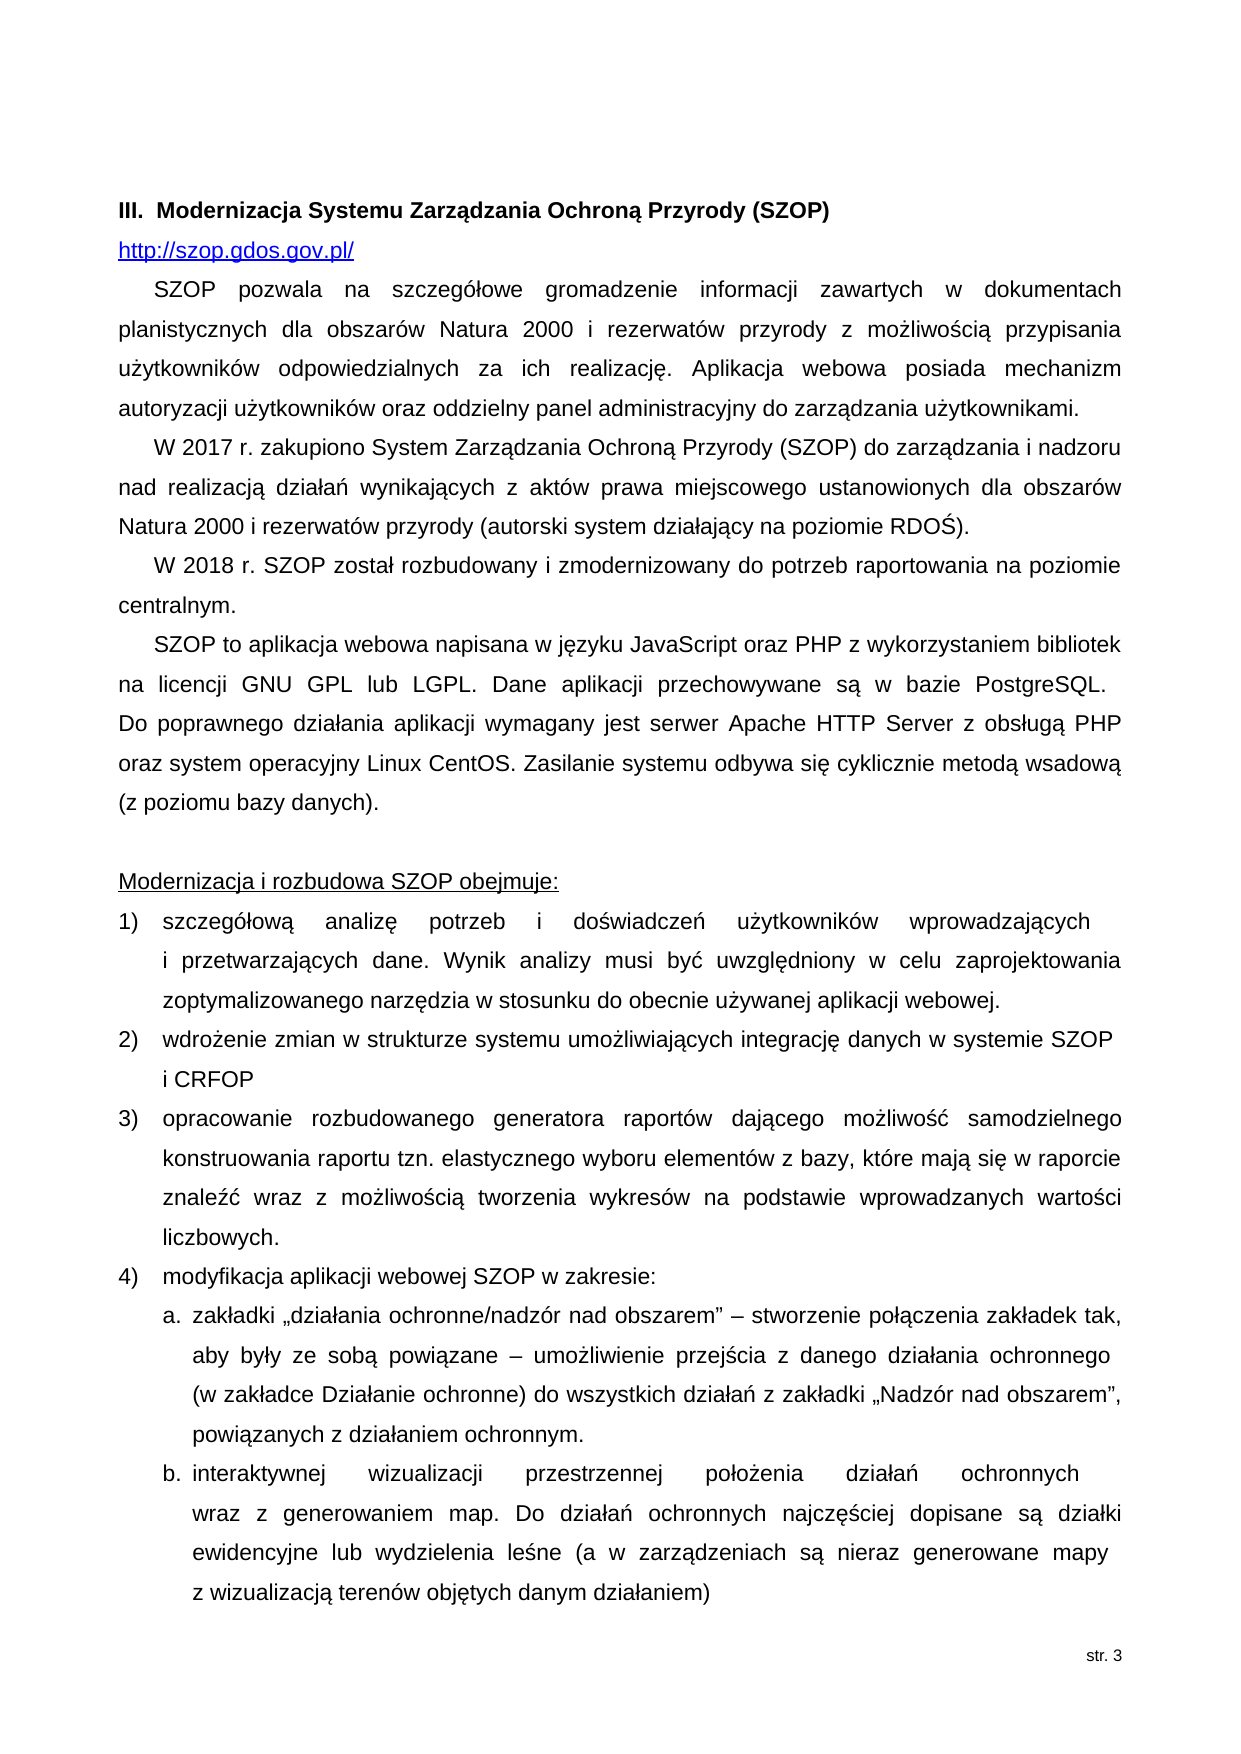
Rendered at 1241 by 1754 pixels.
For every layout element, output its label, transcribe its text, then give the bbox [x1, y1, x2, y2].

list opracowanie rozbudowanego generatora raportów dającego możliwość samodzielnego konstruowania raportu tzn. elastycznego wyboru elementów z bazy, które mają się w raporcie znaleźć wraz z możliwością tworzenia wykresów na podstawie wprowadzanych wartości liczbowych. [118, 1105, 1122, 1250]
text SZOP pozwala na szczegółowe gromadzenie informacji zawartych w dokumentach planistycznych dla obszarów Natura 2000 i rezerwatów przyrody z możliwością przypisania użytkowników odpowiedzialnych za ich realizację. Aplikacja webowa posiada mechanizm autoryzacji użytkowników oraz oddzielny panel administracyjny do zarządzania użytkownikami. [118, 276, 1122, 421]
list szczegółową analizę potrzeb i doświadczeń użytkowników wprowadzających i przetwarzających dane. Wynik analizy musi być uwzględniony w celu zaprojektowania zoptymalizowanego narzędzia w stosunku do obecnie używanej aplikacji webowej. [118, 908, 1122, 1013]
text SZOP to aplikacja webowa napisana w języku JavaScript oraz PHP z wykorzystaniem bibliotek na licencji GNU GPL lub LGPL. Dane aplikacji przechowywane są w bazie PostgreSQL. Do poprawnego działania aplikacji wymagany jest serwer Apache HTTP Server z obsługą PHP oraz system operacyjny Linux CentOS. Zasilanie systemu odbywa się cyklicznie metodą wsadową (z poziomu bazy danych). [118, 631, 1122, 816]
list modyfikacja aplikacji webowej SZOP w zakresie: [118, 1263, 1122, 1289]
list wdrożenie zmian w strukturze systemu umożliwiających integrację danych w systemie SZOP i CRFOP [118, 1026, 1122, 1092]
list zakładki „działania ochronne/nadzór nad obszarem” – stworzenie połączenia zakładek tak, aby były ze sobą powiązane – umożliwienie przejścia z danego działania ochronnego (w zakładce Działanie ochronne) do wszystkich działań z zakładki „Nadzór nad obszarem”, powiązanych z działaniem ochronnym. [162, 1302, 1122, 1447]
list interaktywnej wizualizacji przestrzennej położenia działań ochronnych wraz z generowaniem map. Do działań ochronnych najczęściej dopisane są działki ewidencyjne lub wydzielenia leśne (a w zarządzeniach są nieraz generowane mapy z wizualizacją terenów objętych danym działaniem) [162, 1460, 1122, 1605]
text W 2017 r. zakupiono System Zarządzania Ochroną Przyrody (SZOP) do zarządzania i nadzoru nad realizacją działań wynikających z aktów prawa miejscowego ustanowionych dla obszarów Natura 2000 i rezerwatów przyrody (autorski system działający na poziomie RDOŚ). [118, 434, 1122, 539]
text Modernizacja i rozbudowa SZOP obejmuje: [118, 868, 1122, 894]
text III. Modernizacja Systemu Zarządzania Ochroną Przyrody (SZOP) [118, 197, 1122, 223]
text http://szop.gdos.gov.pl/ [118, 237, 1122, 263]
text W 2018 r. SZOP został rozbudowany i zmodernizowany do potrzeb raportowania na poziomie centralnym. [118, 552, 1122, 618]
